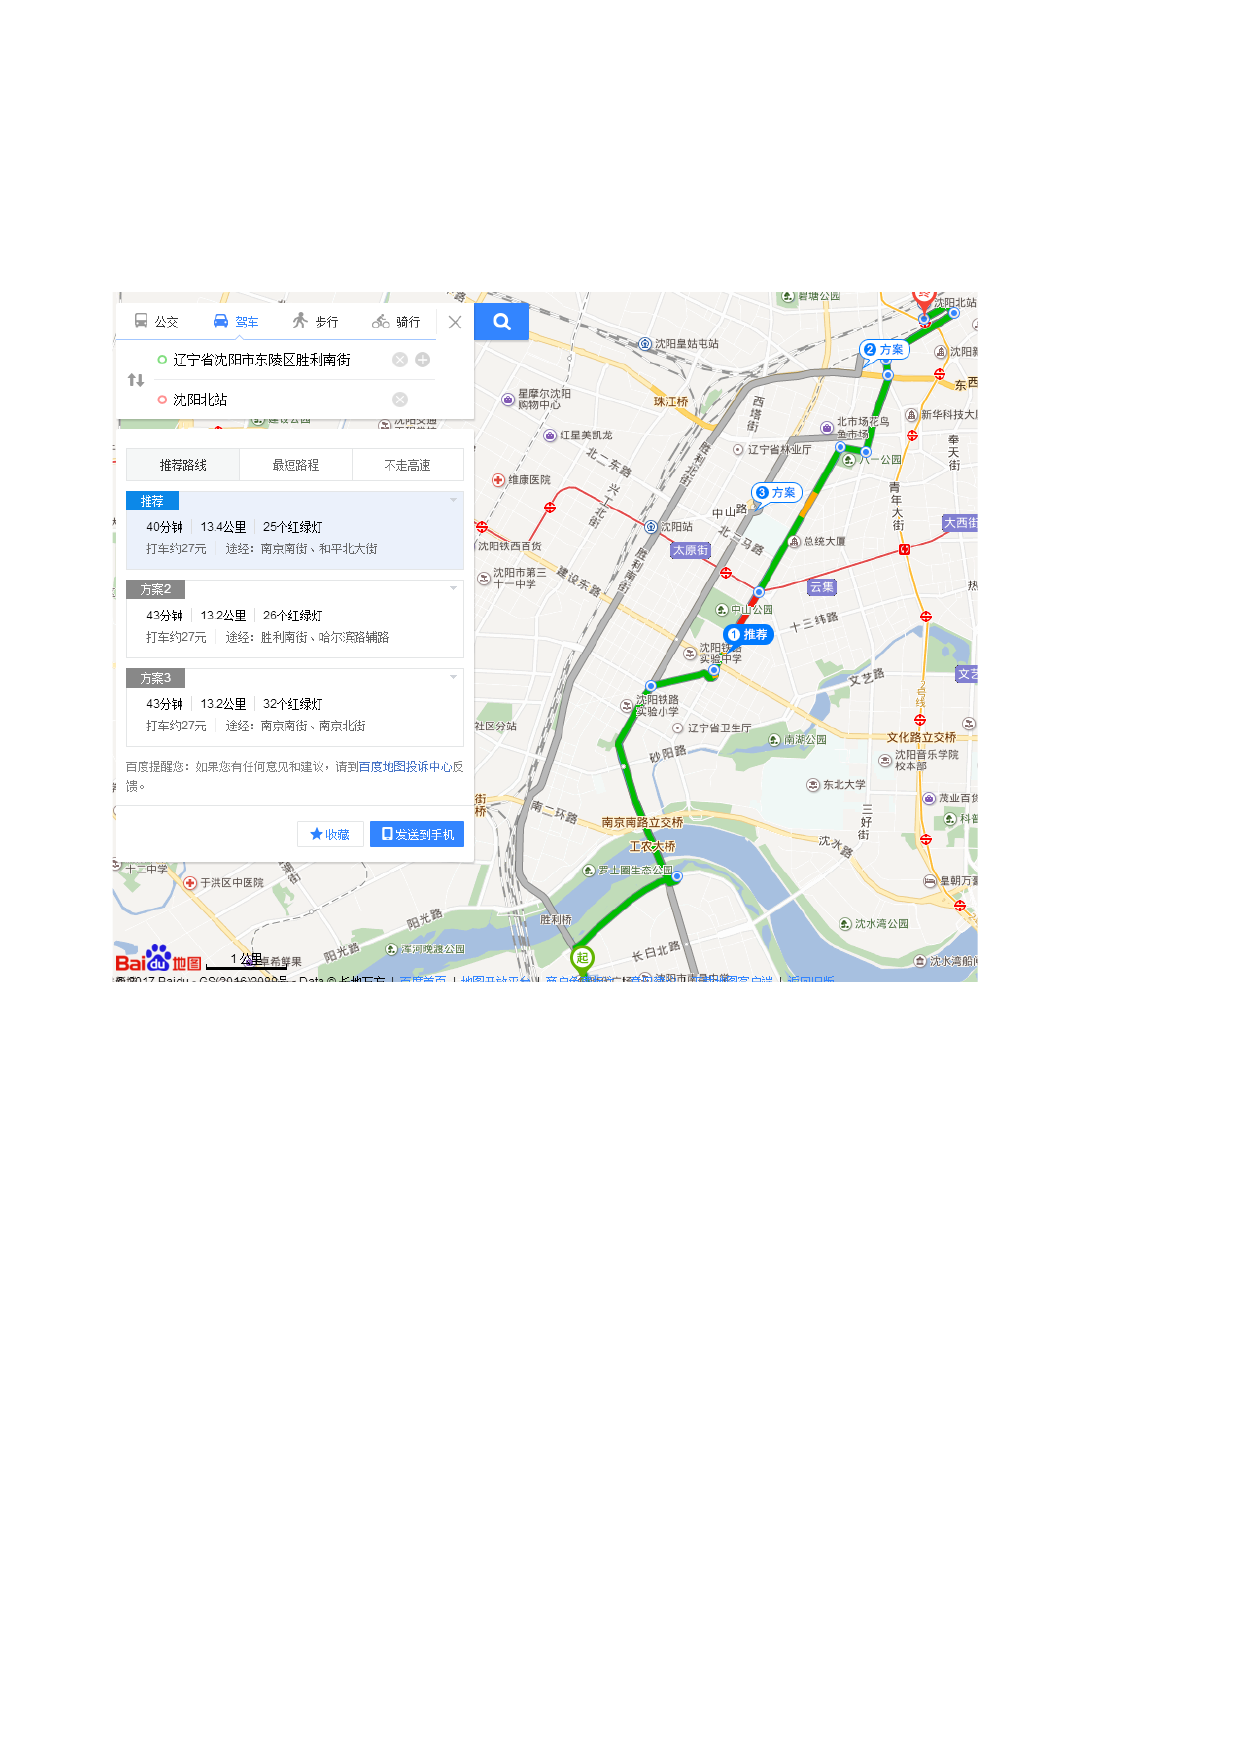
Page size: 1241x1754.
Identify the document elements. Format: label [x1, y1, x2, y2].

picture [112, 292, 978, 982]
